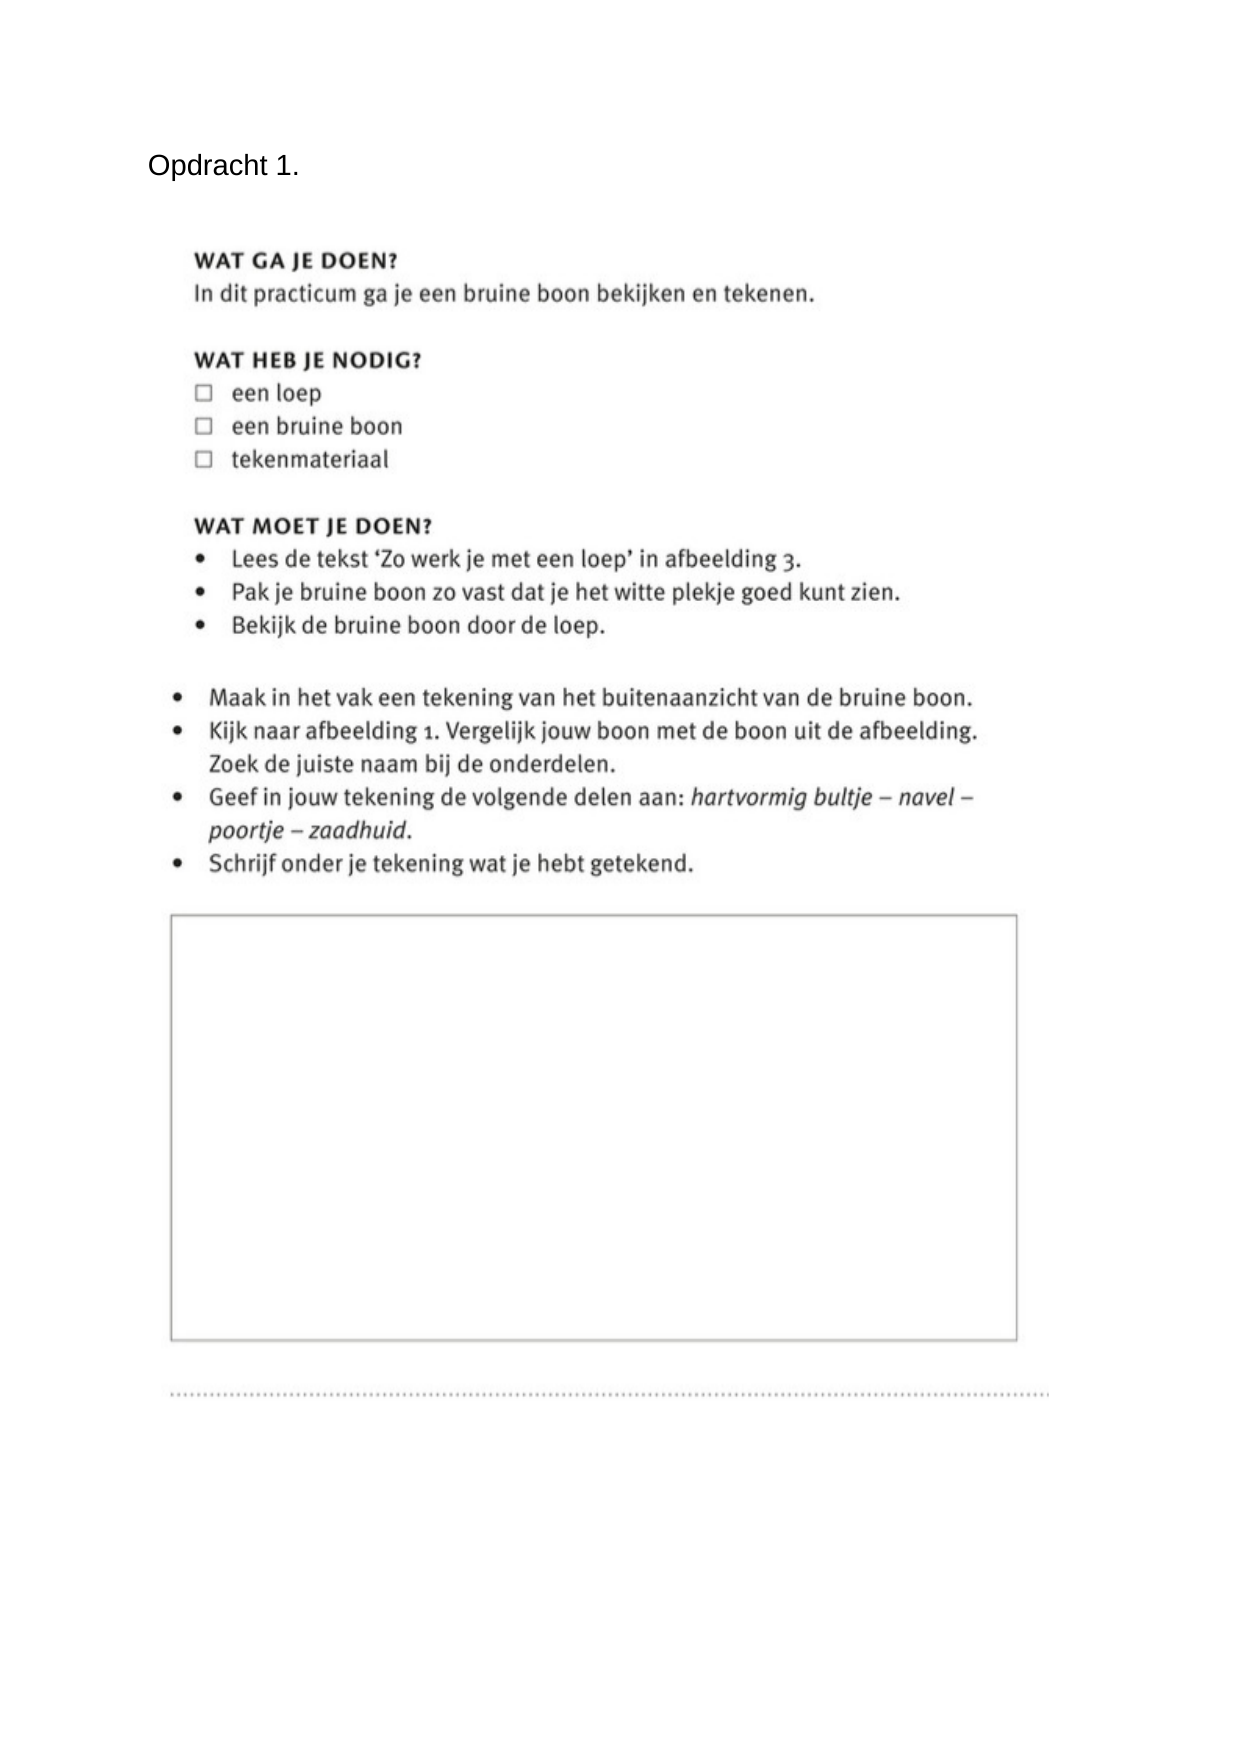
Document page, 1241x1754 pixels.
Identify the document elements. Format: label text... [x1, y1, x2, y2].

text Opdracht 1. [148, 148, 1093, 181]
picture [146, 241, 1049, 1422]
